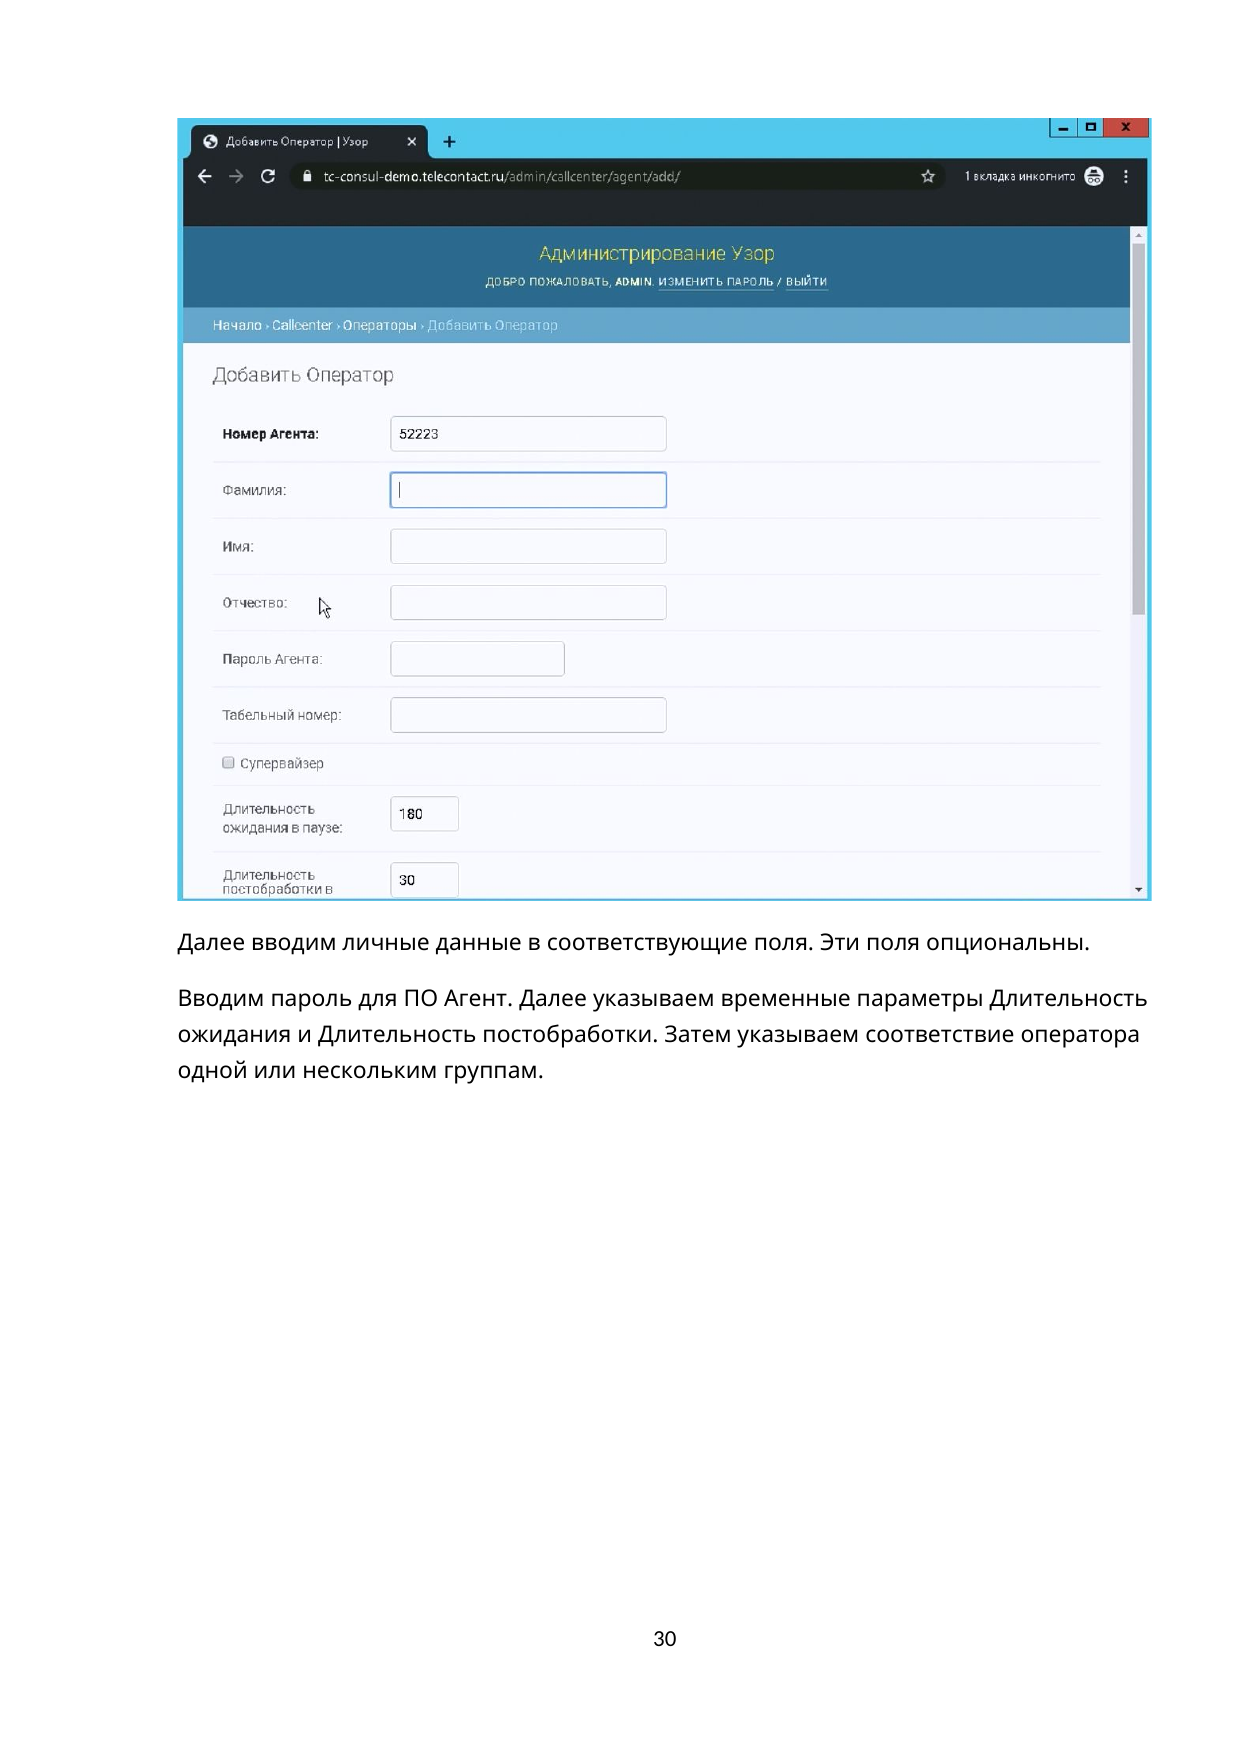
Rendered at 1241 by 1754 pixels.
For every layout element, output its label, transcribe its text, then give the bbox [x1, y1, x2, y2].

text Далее вводим личные данные в соответствующие поля. Эти поля опциональны. [177, 926, 1152, 957]
text Вводим пароль для ПО Агент. Далее указываем временные параметры Длительность ожидания и Длительность постобработки. Затем указываем соответствие оператора одной или нескольким группам. [177, 982, 1152, 1085]
picture [177, 118, 1152, 901]
